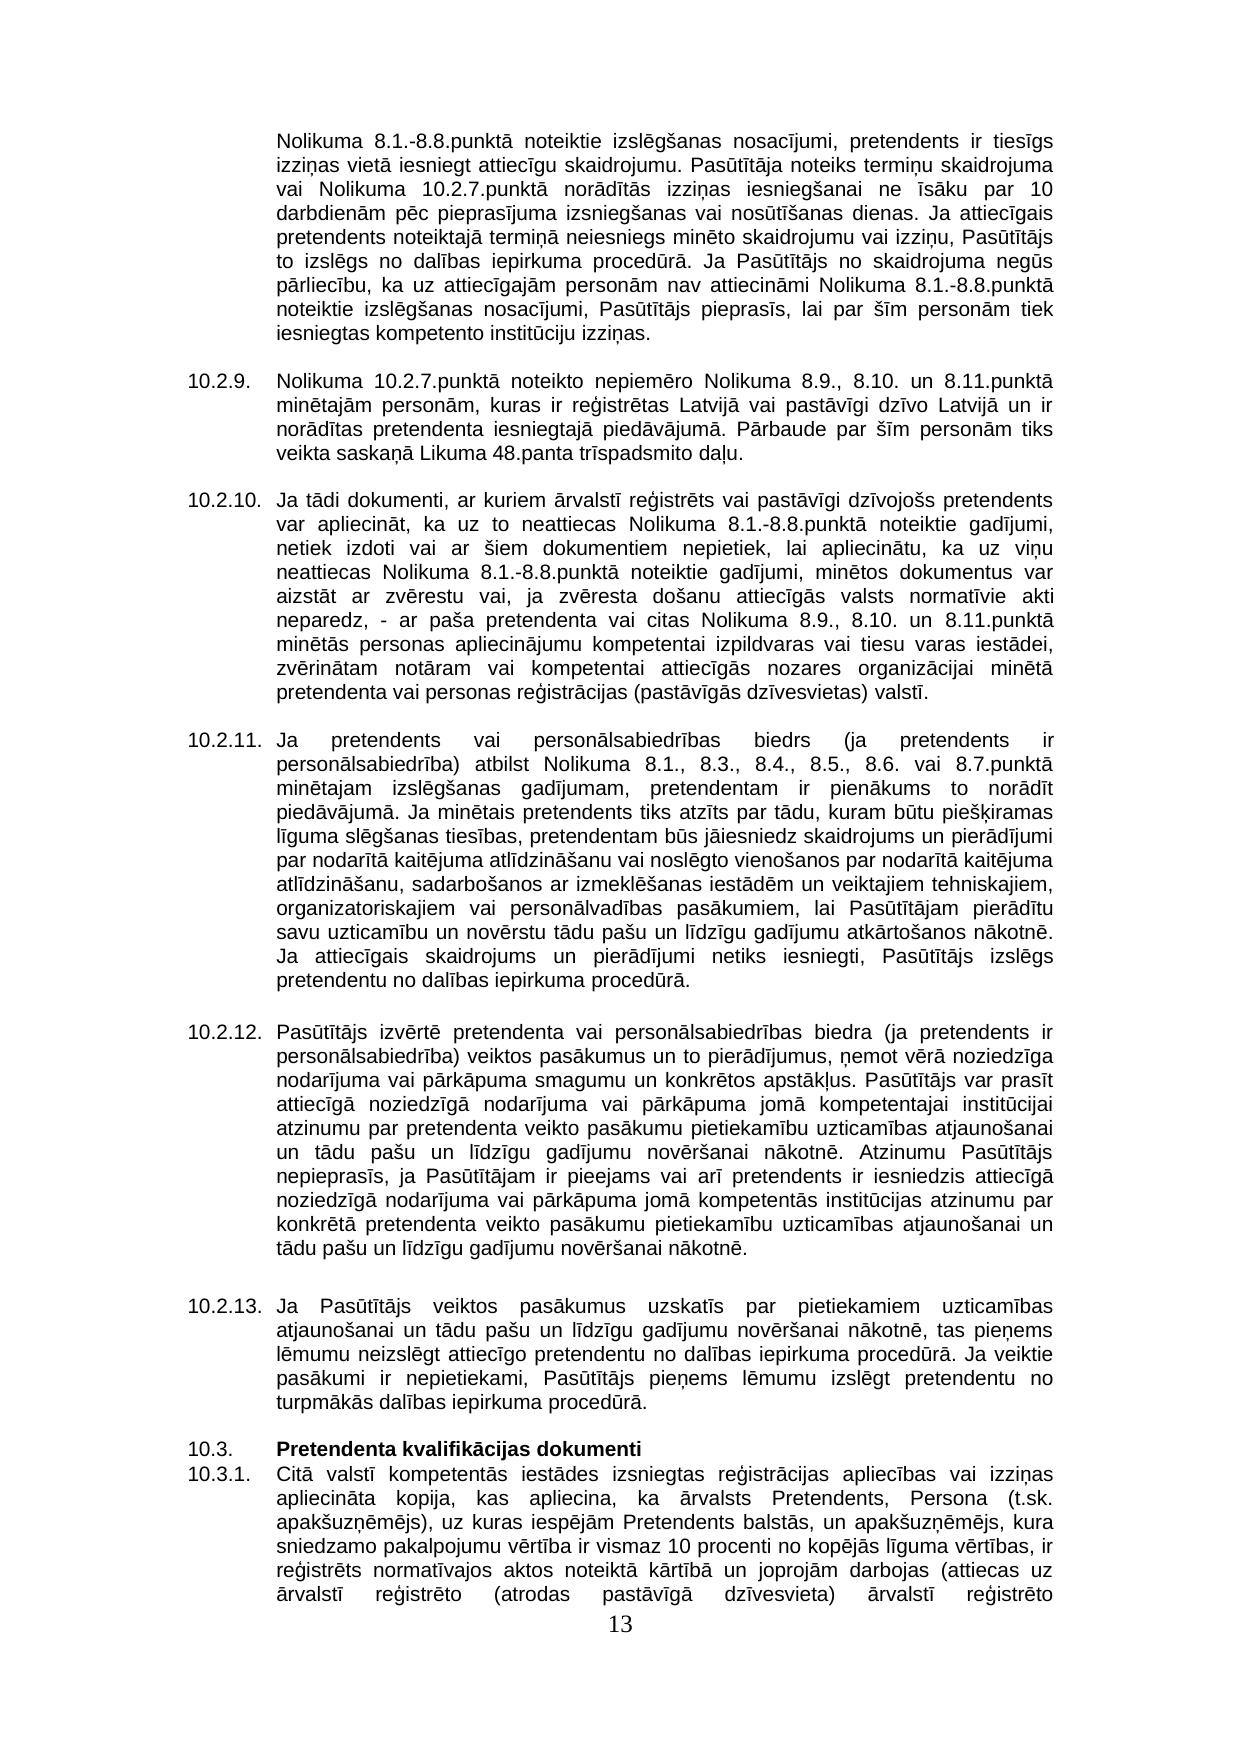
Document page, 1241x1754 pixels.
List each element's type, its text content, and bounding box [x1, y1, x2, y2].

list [187, 1462, 1054, 1605]
subtitle Pretendenta kvalifikācijas dokumenti [187, 1437, 1065, 1461]
list Ja pretendents vai personālsabiedrības biedrs (ja pretendents ir personālsabiedrība) atbilst Nolikuma 8.1., 8.3., 8.4., 8.5., 8.6. vai 8.7.punktā minētajam izslēgšanas gadījumam, pretendentam ir pienākums to norādīt piedāvājumā. Ja minētais pretendents tiks atzīts par tādu, kuram būtu piešķiramas līguma slēgšanas tiesības, pretendentam būs jāiesniedz skaidrojums un pierādījumi par nodarītā kaitējuma atlīdzināšanu vai noslēgto vienošanos par nodarītā kaitējuma atlīdzināšanu, sadarbošanos ar izmeklēšanas iestādēm un veiktajiem tehniskajiem, organizatoriskajiem vai personālvadības pasākumiem, lai Pasūtītājam pierādītu savu uzticamību un novērstu tādu pašu un līdzīgu gadījumu atkārtošanos nākotnē. Ja attiecīgais skaidrojums un pierādījumi netiks iesniegti, Pasūtītājs izslēgs pretendentu no dalības iepirkuma procedūrā. [187, 728, 1054, 991]
list Ja tādi dokumenti, ar kuriem ārvalstī reģistrēts vai pastāvīgi dzīvojošs pretendents var apliecināt, ka uz to neattiecas Nolikuma 8.1.-8.8.punktā noteiktie gadījumi, netiek izdoti vai ar šiem dokumentiem nepietiek, lai apliecinātu, ka uz viņu neattiecas Nolikuma 8.1.-8.8.punktā noteiktie gadījumi, minētos dokumentus var aizstāt ar zvērestu vai, ja zvēresta došanu attiecīgās valsts normatīvie akti neparedz, - ar paša pretendenta vai citas Nolikuma 8.9., 8.10. un 8.11.punktā minētās personas apliecinājumu kompetentai izpildvaras vai tiesu varas iestādei, zvērinātam notāram vai kompetentai attiecīgās nozares organizācijai minētā pretendenta vai personas reģistrācijas (pastāvīgās dzīvesvietas) valstī. [187, 488, 1054, 704]
list Ja Pasūtītājs veiktos pasākumus uzskatīs par pietiekamiem uzticamības atjaunošanai un tādu pašu un līdzīgu gadījumu novēršanai nākotnē, tas pieņems lēmumu neizslēgt attiecīgo pretendentu no dalības iepirkuma procedūrā. Ja veiktie pasākumi ir nepietiekami, Pasūtītājs pieņems lēmumu izslēgt pretendentu no turpmākās dalības iepirkuma procedūrā. [187, 1294, 1054, 1414]
list Nolikuma 10.2.7.punktā noteikto nepiemēro Nolikuma 8.9., 8.10. un 8.11.punktā minētajām personām, kuras ir reģistrētas Latvijā vai pastāvīgi dzīvo Latvijā un ir norādītas pretendenta iesniegtajā piedāvājumā. Pārbaude par šīm personām tiks veikta saskaņā Likuma 48.panta trīspadsmito daļu. [187, 368, 1054, 464]
list Pasūtītājs izvērtē pretendenta vai personālsabiedrības biedra (ja pretendents ir personālsabiedrība) veiktos pasākumus un to pierādījumus, ņemot vērā noziedzīga nodarījuma vai pārkāpuma smagumu un konkrētos apstākļus. Pasūtītājs var prasīt attiecīgā noziedzīgā nodarījuma vai pārkāpuma jomā kompetentajai institūcijai atzinumu par pretendenta veikto pasākumu pietiekamību uzticamības atjaunošanai un tādu pašu un līdzīgu gadījumu novēršanai nākotnē. Atzinumu Pasūtītājs nepieprasīs, ja Pasūtītājam ir pieejams vai arī pretendents ir iesniedzis attiecīgā noziedzīgā nodarījuma vai pārkāpuma jomā kompetentās institūcijas atzinumu par konkrētā pretendenta veikto pasākumu pietiekamību uzticamības atjaunošanai un tādu pašu un līdzīgu gadījumu novēršanai nākotnē. [187, 1020, 1054, 1260]
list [187, 129, 1054, 345]
